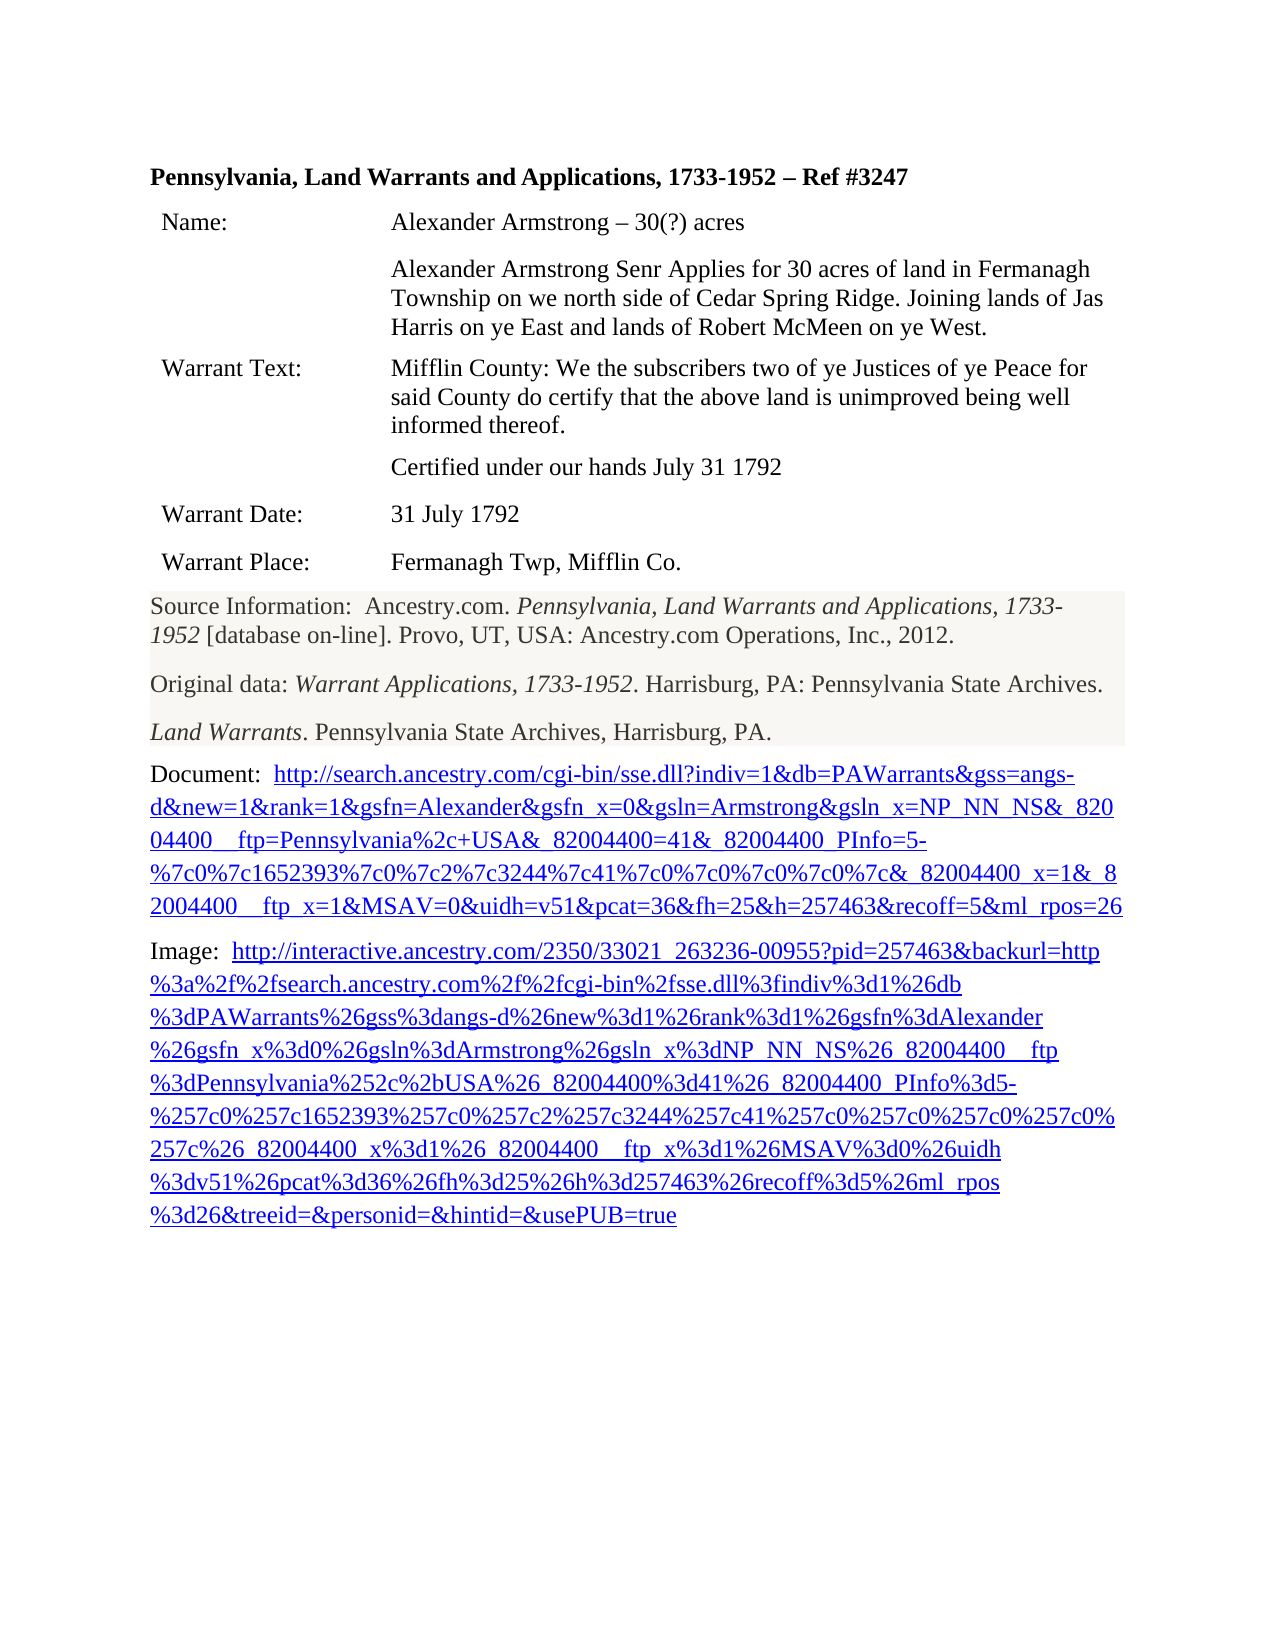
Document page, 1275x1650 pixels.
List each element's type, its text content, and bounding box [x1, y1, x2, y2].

table_cell Warrant Place: [149, 531, 378, 579]
table_header Alexander Armstrong – 30(?) acres [378, 191, 1145, 239]
text Image: http://interactive.ancestry.com/2350/33021_263236-00955?pid=257463&backurl=http%3a%2f%2fsearch.ancestry.com%2f%2fcgi-bin%2fsse.dll%3findiv%3d1%26db%3dPAWarrants%26gss%3dangs-d%26new%3d1%26rank%3d1%26gsfn%3dAlexander%26gsfn_x%3d0%26gsln%3dArmstrong%26gsln_x%3dNP_NN_NS%26_82004400__ftp%3dPennsylvania%252c%2bUSA%26_82004400%3d41%26_82004400_PInfo%3d5-%257c0%257c1652393%257c0%257c2%257c3244%257c41%257c0%257c0%257c0%257c0%257c%26_82004400_x%3d1%26_82004400__ftp_x%3d1%26MSAV%3d0%26uidh%3dv51%26pcat%3d36%26fh%3d25%26h%3d257463%26recoff%3d5%26ml_rpos%3d26&treeid=&personid=&hintid=&usePUB=true [150, 936, 1125, 1229]
text Document: http://search.ancestry.com/cgi-bin/sse.dll?indiv=1&db=PAWarrants&gss=angs-d&new=1&rank=1&gsfn=Alexander&gsfn_x=0&gsln=Armstrong&gsln_x=NP_NN_NS&_82004400__ftp=Pennsylvania%2c+USA&_82004400=41&_82004400_PInfo=5-%7c0%7c1652393%7c0%7c2%7c3244%7c41%7c0%7c0%7c0%7c0%7c&_82004400_x=1&_82004400__ftp_x=1&MSAV=0&uidh=v51&pcat=36&fh=25&h=257463&recoff=5&ml_rpos=26 [150, 759, 1125, 919]
text Source Information: Ancestry.com. Pennsylvania, Land Warrants and Applications, 1733-1952 [database on-line]. Provo, UT, USA: Ancestry.com Operations, Inc., 2012. [150, 591, 1125, 649]
table_cell Alexander Armstrong Senr Applies for 30 acres of land in Fermanagh Township on we north side of Cedar Spring Ridge. Joining lands of Jas Harris on ye East and lands of Robert McMeen on ye West. Mifflin County: We the subscribers two of ye Justices of ye Peace for said County do certify that the above land is unimproved being well informed thereof. Certified under our hands July 31 1792 [378, 239, 1145, 484]
text Pennsylvania, Land Warrants and Applications, 1733-1952 – Ref #3247 [150, 162, 1125, 191]
table_cell Warrant Text: [149, 239, 378, 484]
table_cell Fermanagh Twp, Mifflin Co. [378, 531, 1145, 579]
table_cell 31 July 1792 [378, 484, 1145, 531]
table_header Name: [149, 191, 378, 239]
text Original data: Warrant Applications, 1733-1952. Harrisburg, PA: Pennsylvania State Archives. [150, 661, 1125, 697]
table_cell Warrant Date: [149, 484, 378, 531]
text Land Warrants. Pennsylvania State Archives, Harrisburg, PA. [150, 710, 1125, 746]
